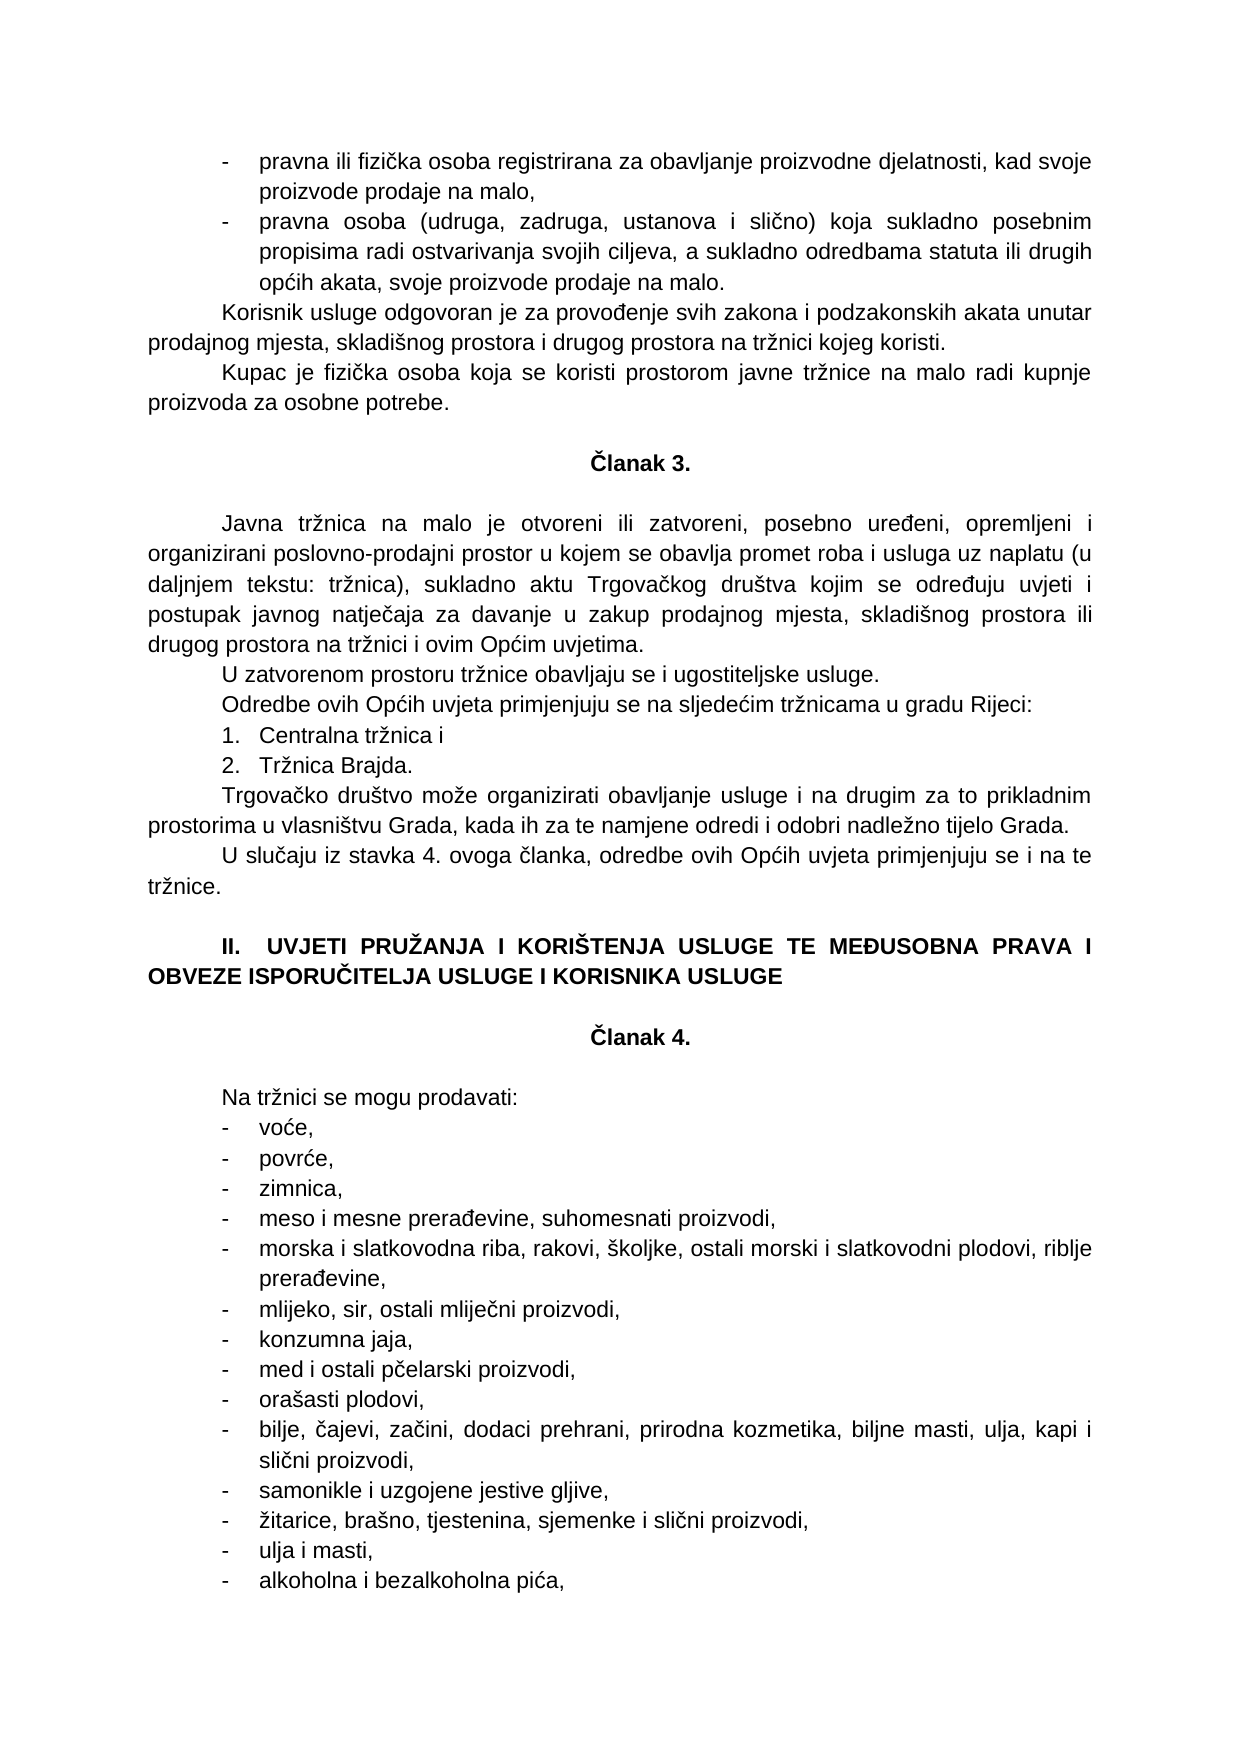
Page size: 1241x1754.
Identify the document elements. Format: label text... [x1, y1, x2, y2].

text II. UVJETI PRUŽANJA I KORIŠTENJA USLUGE TE MEĐUSOBNA PRAVA I OBVEZE ISPORUČITELJA USLUGE I KORISNIKA USLUGE [148, 933, 1093, 989]
list konzumna jaja, [221, 1326, 1093, 1352]
text Trgovačko društvo može organizirati obavljanje usluge i na drugim za to prikladnim prostorima u vlasništvu Grada, kada ih za te namjene odredi i odobri nadležno tijelo Grada. [148, 782, 1093, 838]
text Korisnik usluge odgovoran je za provođenje svih zakona i podzakonskih akata unutar prodajnog mjesta, skladišnog prostora i drugog prostora na tržnici kojeg koristi. [148, 299, 1093, 355]
list alkoholna i bezalkoholna pića, [221, 1567, 1093, 1594]
text Javna tržnica na malo je otvoreni ili zatvoreni, posebno uređeni, opremljeni i organizirani poslovno-prodajni prostor u kojem se obavlja promet roba i usluga uz naplatu (u daljnjem tekstu: tržnica), sukladno aktu Trgovačkog društva kojim se određuju uvjeti i postupak javnog natječaja za davanje u zakup prodajnog mjesta, skladišnog prostora ili drugog prostora na tržnici i ovim Općim uvjetima. [148, 510, 1093, 657]
list Centralna tržnica i [221, 722, 1093, 748]
list med i ostali pčelarski proizvodi, [221, 1356, 1093, 1382]
list samonikle i uzgojene jestive gljive, [221, 1477, 1093, 1503]
text U zatvorenom prostoru tržnice obavljaju se i ugostiteljske usluge. [148, 661, 1093, 687]
list morska i slatkovodna riba, rakovi, školjke, ostali morski i slatkovodni plodovi, riblje prerađevine, [221, 1235, 1093, 1292]
text Odredbe ovih Općih uvjeta primjenjuju se na sljedećim tržnicama u gradu Rijeci: [148, 691, 1093, 718]
list zimnica, [221, 1175, 1093, 1201]
list mlijeko, sir, ostali mliječni proizvodi, [221, 1296, 1093, 1322]
text Članak 4. [516, 1024, 1093, 1050]
list pravna ili fizička osoba registrirana za obavljanje proizvodne djelatnosti, kad svoje proizvode prodaje na malo, [221, 148, 1093, 204]
list voće, [221, 1114, 1093, 1141]
list meso i mesne prerađevine, suhomesnati proizvodi, [221, 1205, 1093, 1231]
text Na tržnici se mogu prodavati: [148, 1084, 1093, 1110]
list bilje, čajevi, začini, dodaci prehrani, prirodna kozmetika, biljne masti, ulja, kapi i slični proizvodi, [221, 1416, 1093, 1473]
list žitarice, brašno, tjestenina, sjemenke i slični proizvodi, [221, 1507, 1093, 1533]
text Kupac je fizička osoba koja se koristi prostorom javne tržnice na malo radi kupnje proizvoda za osobne potrebe. [148, 359, 1093, 416]
text U slučaju iz stavka 4. ovoga članka, odredbe ovih Općih uvjeta primjenjuju se i na te tržnice. [148, 842, 1093, 899]
list pravna osoba (udruga, zadruga, ustanova i slično) koja sukladno posebnim propisima radi ostvarivanja svojih ciljeva, a sukladno odredbama statuta ili drugih općih akata, svoje proizvode prodaje na malo. [221, 208, 1093, 295]
list ulja i masti, [221, 1537, 1093, 1563]
text Članak 3. [516, 450, 1093, 476]
list orašasti plodovi, [221, 1386, 1093, 1412]
list povrće, [221, 1144, 1093, 1171]
list Tržnica Brajda. [221, 752, 1093, 778]
